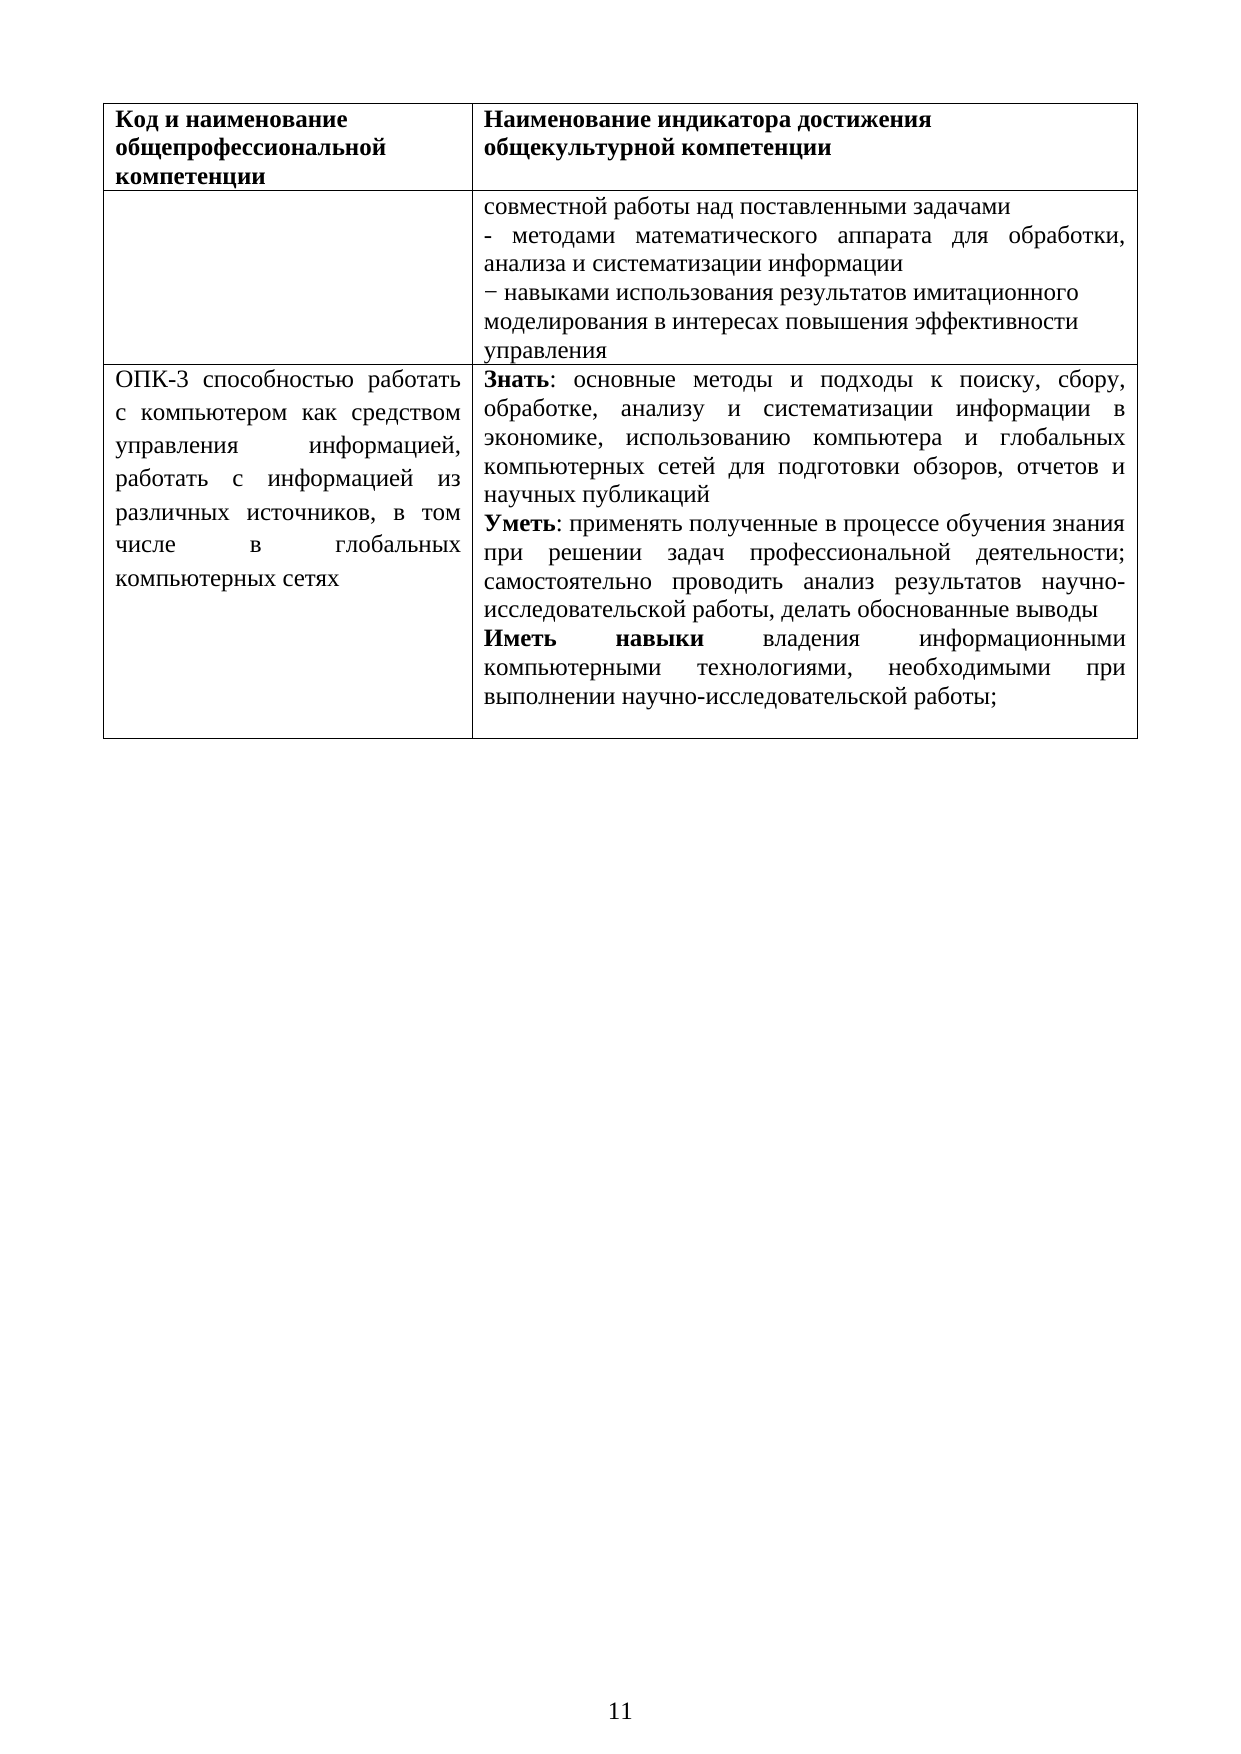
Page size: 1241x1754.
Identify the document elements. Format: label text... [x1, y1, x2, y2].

table_header Наименование индикатора достижения общекультурной компетенции [473, 104, 1137, 190]
table_cell Знать: основные методы и подходы к поиску, сбору, обработке, анализу и систематизации информации в экономике, использованию компьютера и глобальных компьютерных сетей для подготовки обзоров, отчетов и научных публикаций Уметь: применять полученные в процессе обучения знания при решении задач профессиональной деятельности; самостоятельно проводить анализ результатов научно-исследовательской работы, делать обоснованные выводы Иметь навыки владения информационными компьютерными технологиями, необходимыми при выполнении научно-исследовательской работы; [473, 365, 1137, 738]
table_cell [104, 191, 472, 363]
table_cell ОПК-3 способностью работать с компьютером как средством управления информацией, работать с информацией из различных источников, в том числе в глобальных компьютерных сетях [104, 365, 472, 738]
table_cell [473, 191, 1137, 363]
table_header Код и наименование общепрофессиональной компетенции [104, 104, 472, 190]
